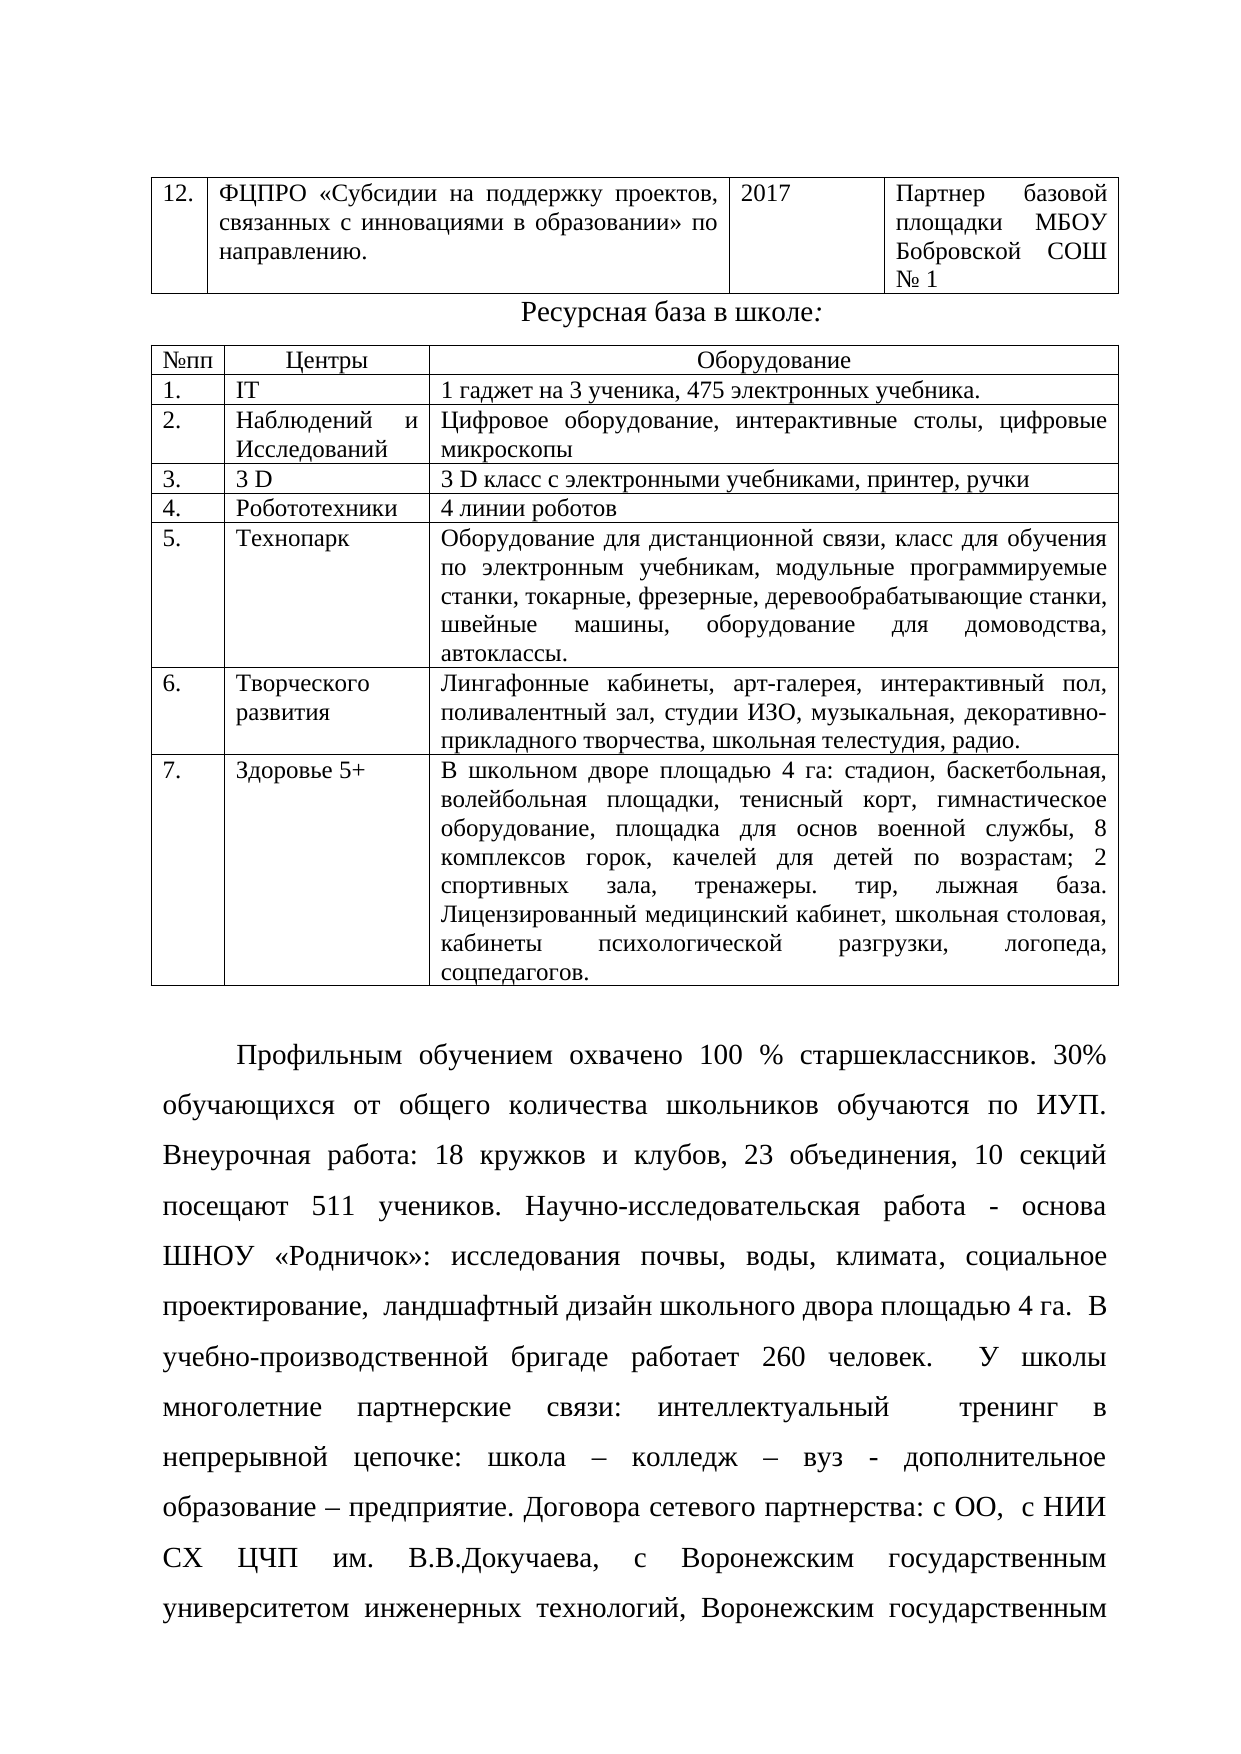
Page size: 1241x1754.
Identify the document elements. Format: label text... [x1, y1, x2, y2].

table_cell 1. [152, 375, 224, 404]
table_cell Творческого развития [225, 668, 429, 754]
table_cell 1 гаджет на 3 ученика, 475 электронных учебника. [430, 375, 1118, 404]
table_header Центры [225, 346, 429, 374]
table_cell 4. [152, 494, 224, 522]
table_cell Здоровье 5+ [225, 755, 429, 985]
table_cell 3. [152, 464, 224, 492]
table_cell Цифровое оборудование, интерактивные столы, цифровые микроскопы [430, 405, 1118, 463]
table_cell ФЦПРО «Субсидии на поддержку проектов, связанных с инновациями в образовании» по направлению. [208, 178, 729, 293]
table_header Оборудование [430, 346, 1118, 374]
table_cell 5. [152, 523, 224, 667]
table_cell В школьном дворе площадью 4 га: стадион, баскетбольная, волейбольная площадки, тенисный корт, гимнастическое оборудование, площадка для основ военной службы, 8 комплексов горок, качелей для детей по возрастам; 2 спортивных зала, тренажеры. тир, лыжная база. Лицензированный медицинский кабинет, школьная столовая, кабинеты психологической разгрузки, логопеда, соцпедагогов. [430, 755, 1118, 985]
table_cell Лингафонные кабинеты, арт-галерея, интерактивный пол, поливалентный зал, студии ИЗО, музыкальная, декоративно-прикладного творчества, школьная телестудия, радио. [430, 668, 1118, 754]
table_cell Наблюдений и Исследований [225, 405, 429, 463]
table_cell Партнер базовой площадки МБОУ Бобровской СОШ № 1 [885, 178, 1118, 293]
table_cell 7. [152, 755, 224, 985]
table_cell 6. [152, 668, 224, 754]
table_cell 12. [152, 178, 207, 293]
table_cell 3 D класс с электронными учебниками, принтер, ручки [430, 464, 1118, 492]
table_cell 3 D [225, 464, 429, 492]
text Ресурсная база в школе: [162, 294, 1107, 328]
table_header №пп [152, 346, 224, 374]
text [162, 1037, 1107, 1624]
table_cell 4 линии роботов [430, 494, 1118, 522]
table_cell 2. [152, 405, 224, 463]
table_cell IT [225, 375, 429, 404]
table_cell 2017 [730, 178, 884, 293]
table_cell Робототехники [225, 494, 429, 522]
table_cell Технопарк [225, 523, 429, 667]
table_cell Оборудование для дистанционной связи, класс для обучения по электронным учебникам, модульные программируемые станки, токарные, фрезерные, деревообрабатывающие станки, швейные машины, оборудование для домоводства, автоклассы. [430, 523, 1118, 667]
